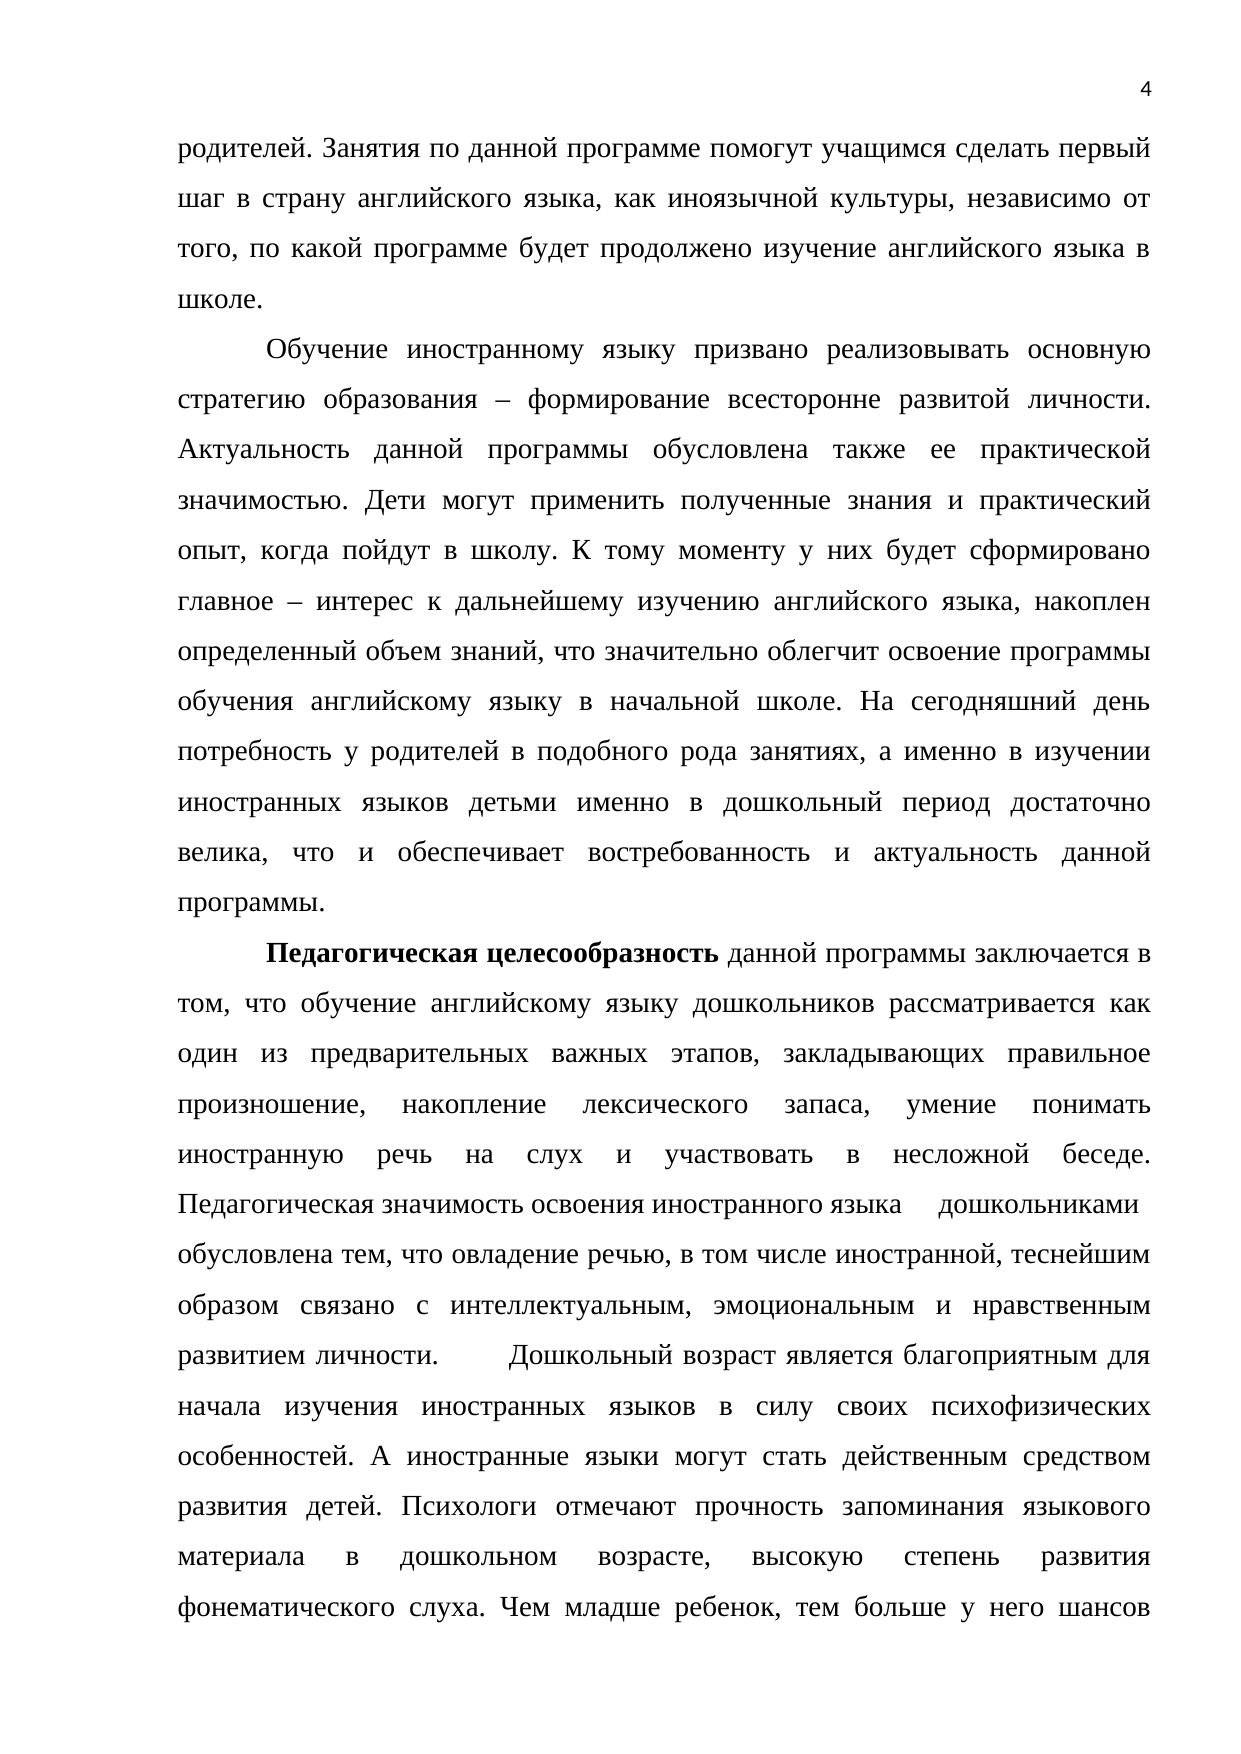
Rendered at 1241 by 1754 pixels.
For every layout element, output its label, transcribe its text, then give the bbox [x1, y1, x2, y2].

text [177, 130, 1152, 314]
text Обучение иностранному языку призвано реализовывать основную стратегию образования – формирование всесторонне развитой личности. Актуальность данной программы обусловлена также ее практической значимостью. Дети могут применить полученные знания и практический опыт, когда пойдут в школу. К тому моменту у них будет сформировано главное – интерес к дальнейшему изучению английского языка, накоплен определенный объем знаний, что значительно облегчит освоение программы обучения английскому языку в начальной школе. На сегодняшний день потребность у родителей в подобного рода занятиях, а именно в изучении иностранных языков детьми именно в дошкольный период достаточно велика, что и обеспечивает востребованность и актуальность данной программы. [177, 331, 1152, 918]
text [177, 1237, 1152, 1622]
text Педагогическая целесообразность данной программы заключается в том, что обучение английскому языку дошкольников рассматривается как один из предварительных важных этапов, закладывающих правильное произношение, накопление лексического запаса, умение понимать иностранную речь на слух и участвовать в несложной беседе. Педагогическая значимость освоения иностранного языка дошкольниками [177, 935, 1152, 1220]
